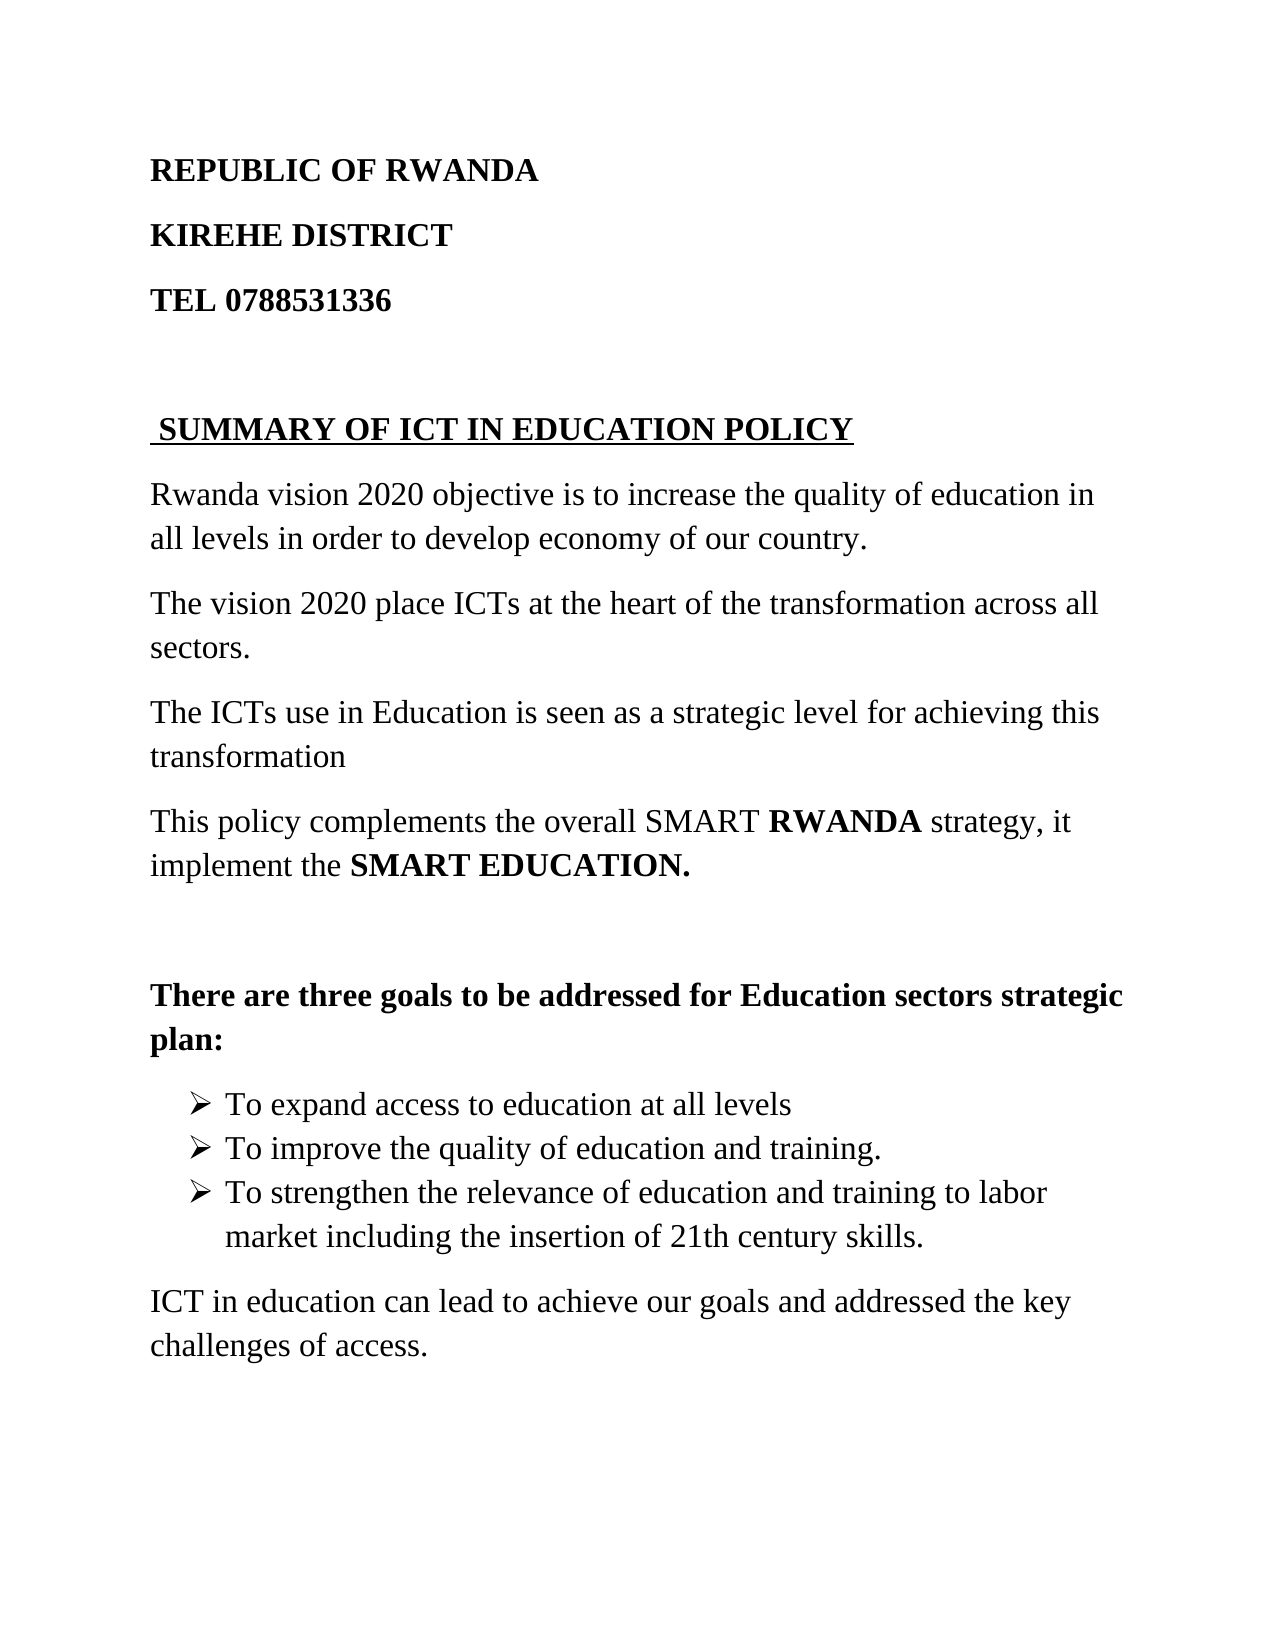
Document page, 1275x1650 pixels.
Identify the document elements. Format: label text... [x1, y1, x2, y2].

text KIREHE DISTRICT [150, 215, 1125, 253]
list To improve the quality of education and training. [187, 1128, 1125, 1167]
list To strengthen the relevance of education and training to labor market including the insertion of 21th century skills. [187, 1172, 1125, 1255]
text ICT in education can lead to achieve our goals and addressed the key challenges of access. [150, 1281, 1125, 1364]
text Rwanda vision 2020 objective is to increase the quality of education in all levels in order to develop economy of our country. [150, 474, 1125, 557]
text REPUBLIC OF RWANDA [150, 150, 1125, 188]
text There are three goals to be addressed for Education sectors strategic plan: [150, 975, 1125, 1058]
text The vision 2020 place ICTs at the heart of the transformation across all sectors. [150, 583, 1125, 666]
list To expand access to education at all levels [187, 1084, 1125, 1122]
text This policy complements the overall SMART RWANDA strategy, it implement the SMART EDUCATION. [150, 801, 1125, 884]
text The ICTs use in Education is seen as a strategic level for achieving this transformation [150, 692, 1125, 775]
text TEL 0788531336 [150, 280, 1125, 318]
text SUMMARY OF ICT IN EDUCATION POLICY [150, 409, 1125, 448]
